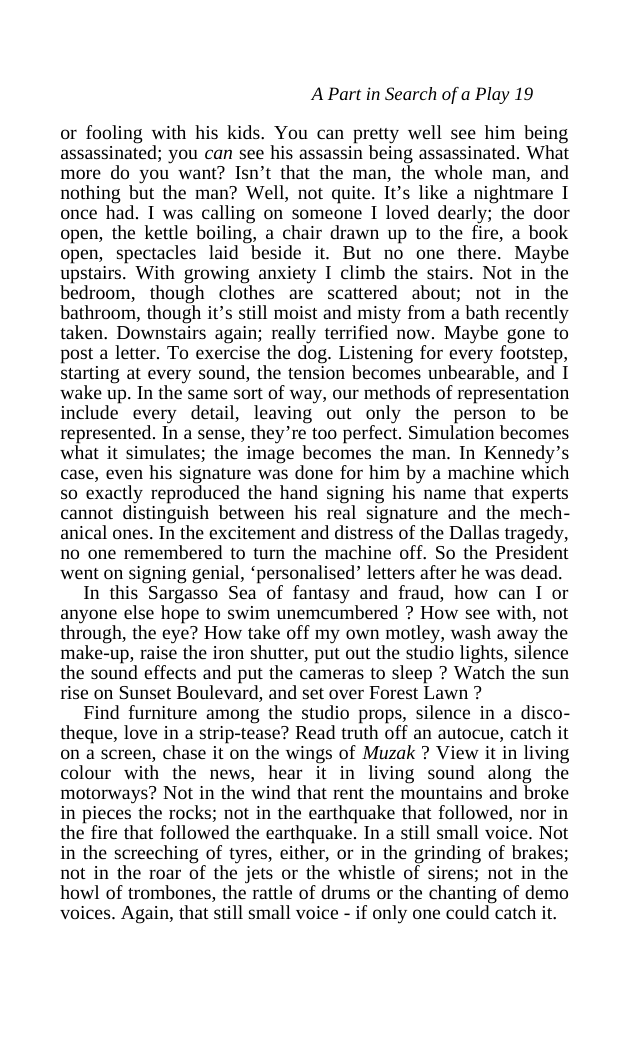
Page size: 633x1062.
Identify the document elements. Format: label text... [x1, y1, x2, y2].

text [60, 124, 570, 584]
text Find furniture among the studio props, silence in a discotheque, love in a strip-tease? Read truth off an autocue, catch it on a screen, chase it on the wings of Muzak ? View it in living colour with the news, hear it in living sound along the motorways? Not in the wind that rent the mountains and broke in pieces the rocks; not in the earthquake that followed, nor in the fire that followed the earthquake. In a still small voice. Not in the screeching of tyres, either, or in the grinding of brakes; not in the roar of the jets or the whistle of sirens; not in the howl of trombones, the rattle of drums or the chanting of demo voices. Again, that still small voice - if only one could catch it. [60, 704, 570, 924]
text In this Sargasso Sea of fantasy and fraud, how can I or anyone else hope to swim unemcumbered ? How see with, not through, the eye? How take off my own motley, wash away the make-up, raise the iron shutter, put out the studio lights, silence the sound effects and put the cameras to sleep ? Watch the sun rise on Sunset Boulevard, and set over Forest Lawn ? [60, 584, 570, 704]
